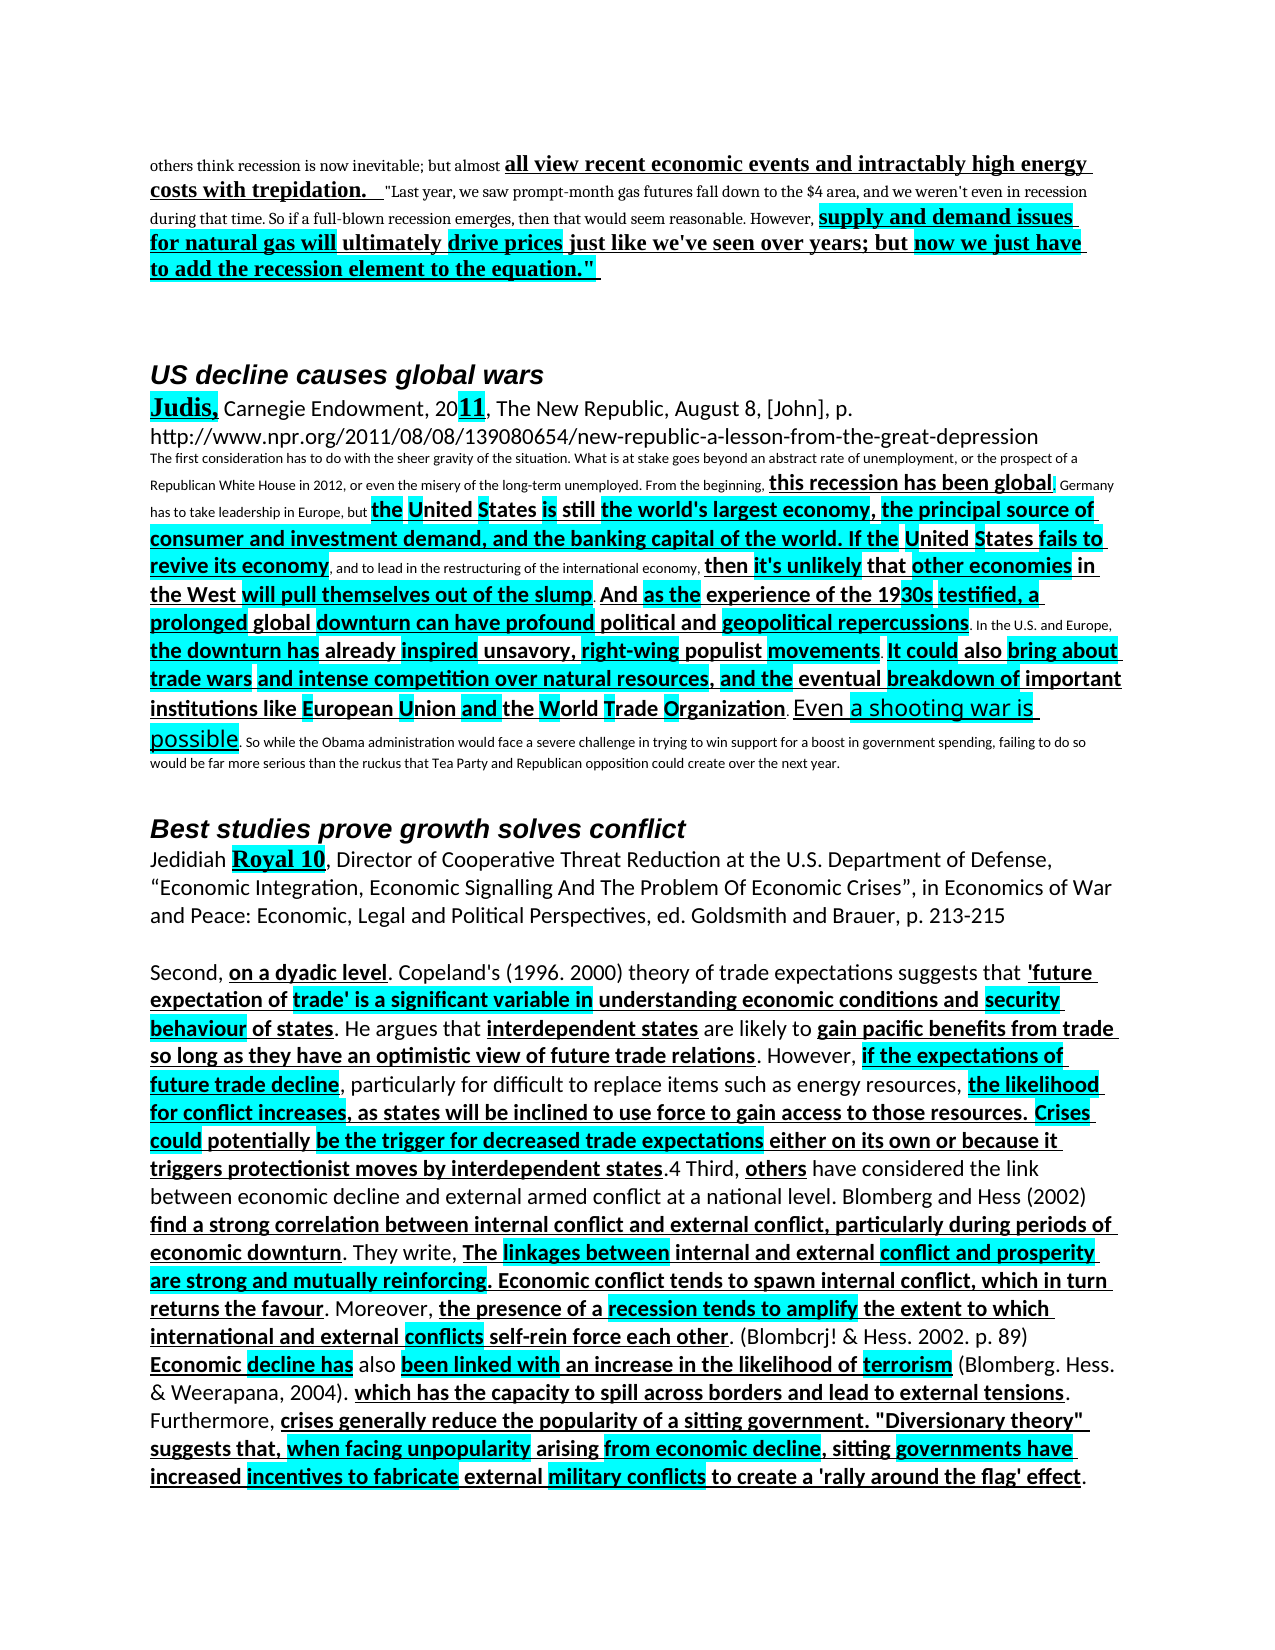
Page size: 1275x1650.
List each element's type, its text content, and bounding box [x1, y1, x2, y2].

text Jedidiah Royal 10, Director of Cooperative Threat Reduction at the U.S. Department of Defense, “Economic Integration, Economic Signalling And The Problem Of Economic Crises”, in Economics of War and Peace: Economic, Legal and Political Perspectives, ed. Goldsmith and Brauer, p. 213-215 [150, 844, 1125, 929]
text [150, 958, 1125, 1490]
text US decline causes global wars [150, 359, 1125, 391]
text Best studies prove growth solves conflict [150, 813, 1125, 844]
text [150, 150, 1095, 282]
text The first consideration has to do with the sheer gravity of the situation. What is at stake goes beyond an abstract rate of unemployment, or the prospect of a Republican White House in 2012, or even the misery of the long-term unemployed. From the beginning, this recession has been global. Germany has to take leadership in Europe, but the United States is still the world's largest economy, the principal source of consumer and investment demand, and the banking capital of the world. If the United States fails to revive its economy, and to lead in the restructuring of the international economy, then it's unlikely that other economies in the West will pull themselves out of the slump. And as the experience of the 1930s testified, a prolonged global downturn can have profound political and geopolitical repercussions. In the U.S. and Europe, the downturn has already inspired unsavory, right-wing populist movements. It could also bring about trade wars and intense competition over natural resources, and the eventual breakdown of important institutions like European Union and the World Trade Organization. Even a shooting war is possible. So while the Obama administration would face a severe challenge in trying to win support for a boost in government spending, failing to do so would be far more serious than the ruckus that Tea Party and Republican opposition could create over the next year. [150, 450, 1125, 772]
text Judis, Carnegie Endowment, 2011, The New Republic, August 8, [John], p. http://www.npr.org/2011/08/08/139080654/new-republic-a-lesson-from-the-great-depression [150, 391, 1125, 450]
